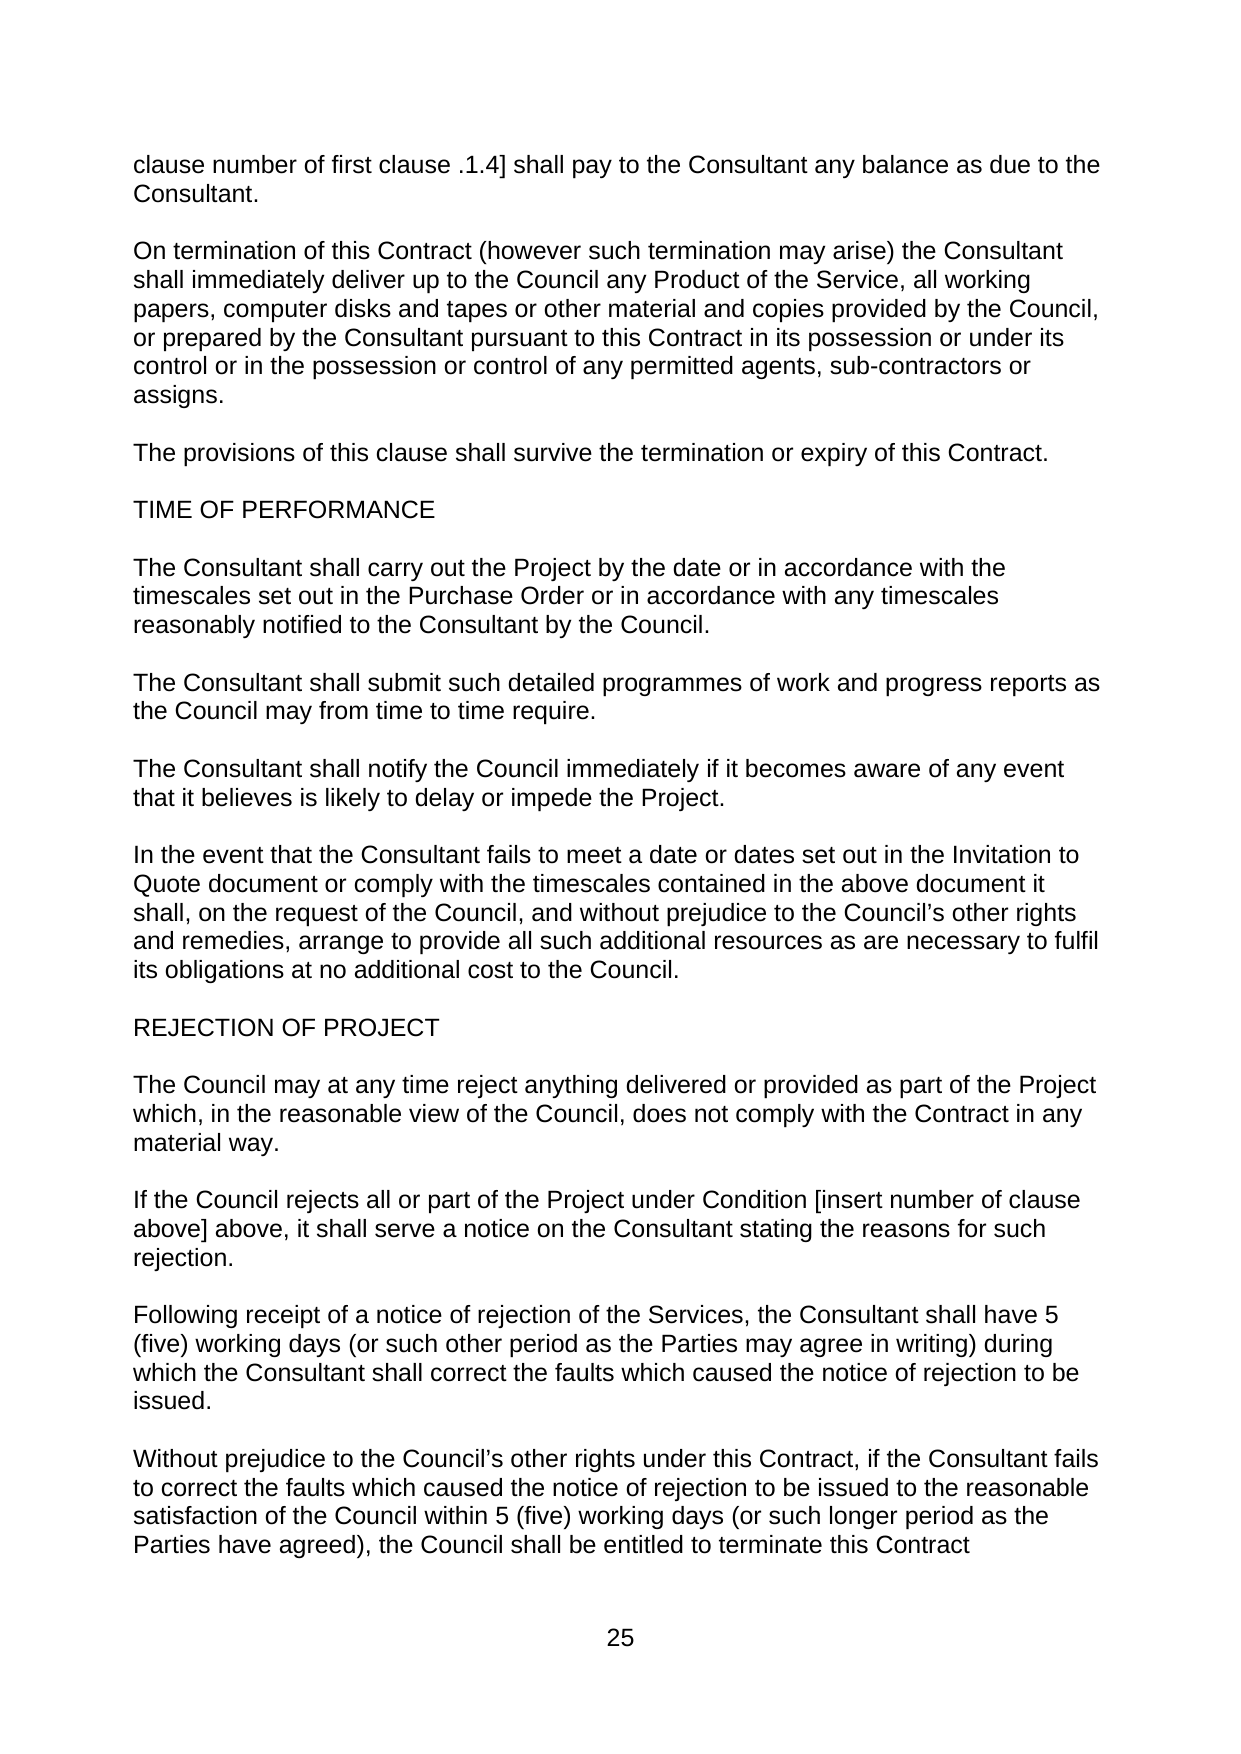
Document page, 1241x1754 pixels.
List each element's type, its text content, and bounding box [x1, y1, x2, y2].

text Following receipt of a notice of rejection of the Services, the Consultant shall have 5 (five) working days (or such other period as the Parties may agree in writing) during which the Consultant shall correct the faults which caused the notice of rejection to be issued. [133, 1300, 1107, 1415]
text If the Council rejects all or part of the Project under Condition [insert number of clause above] above, it shall serve a notice on the Consultant stating the reasons for such rejection. [133, 1185, 1107, 1271]
text On termination of this Contract (however such termination may arise) the Consultant shall immediately deliver up to the Council any Product of the Service, all working papers, computer disks and tapes or other material and copies provided by the Council, or prepared by the Consultant pursuant to this Contract in its possession or under its control or in the possession or control of any permitted agents, sub-contractors or assigns. [133, 236, 1107, 409]
text The Consultant shall carry out the Project by the date or in accordance with the timescales set out in the Purchase Order or in accordance with any timescales reasonably notified to the Consultant by the Council. [133, 552, 1107, 639]
text REJECTION OF PROJECT [133, 1012, 1107, 1041]
text The provisions of this clause shall survive the termination or expiry of this Contract. [133, 437, 1107, 466]
text The Council may at any time reject anything delivered or provided as part of the Project which, in the reasonable view of the Council, does not comply with the Contract in any material way. [133, 1070, 1107, 1156]
text In the event that the Consultant fails to meet a date or dates set out in the Invitation to Quote document or comply with the timescales contained in the above document it shall, on the request of the Council, and without prejudice to the Council’s other rights and remedies, arrange to provide all such additional resources as are necessary to fulfil its obligations at no additional cost to the Council. [133, 840, 1107, 984]
text Without prejudice to the Council’s other rights under this Contract, if the Consultant fails to correct the faults which caused the notice of rejection to be issued to the reasonable satisfaction of the Council within 5 (five) working days (or such longer period as the Parties have agreed), the Council shall be entitled to terminate this Contract [133, 1444, 1107, 1559]
text The Consultant shall submit such detailed programmes of work and progress reports as the Council may from time to time require. [133, 667, 1107, 725]
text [133, 150, 1107, 207]
text TIME OF PERFORMANCE [133, 495, 1107, 524]
text The Consultant shall notify the Council immediately if it becomes aware of any event that it believes is likely to delay or impede the Project. [133, 754, 1107, 811]
